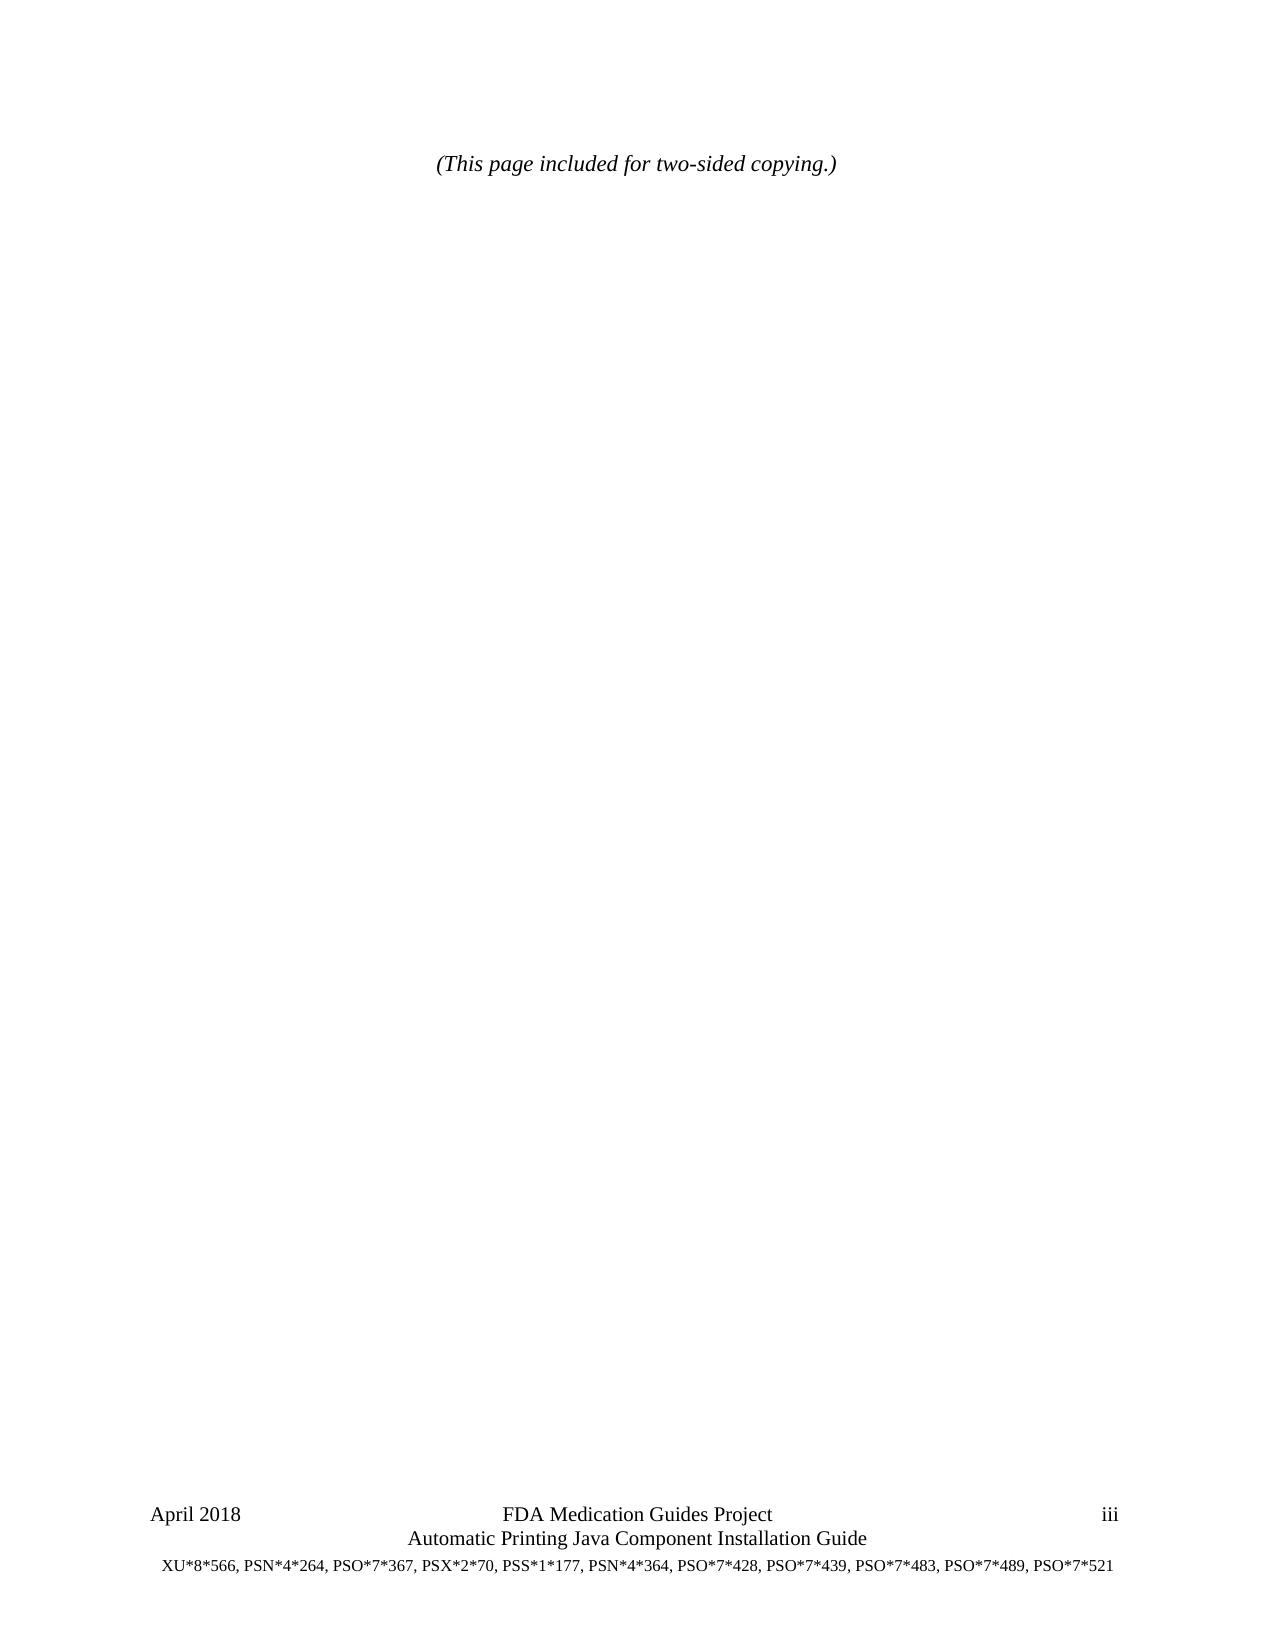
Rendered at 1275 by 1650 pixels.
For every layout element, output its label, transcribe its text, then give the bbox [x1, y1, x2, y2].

text (This page included for two-sided copying.) [150, 150, 1125, 176]
